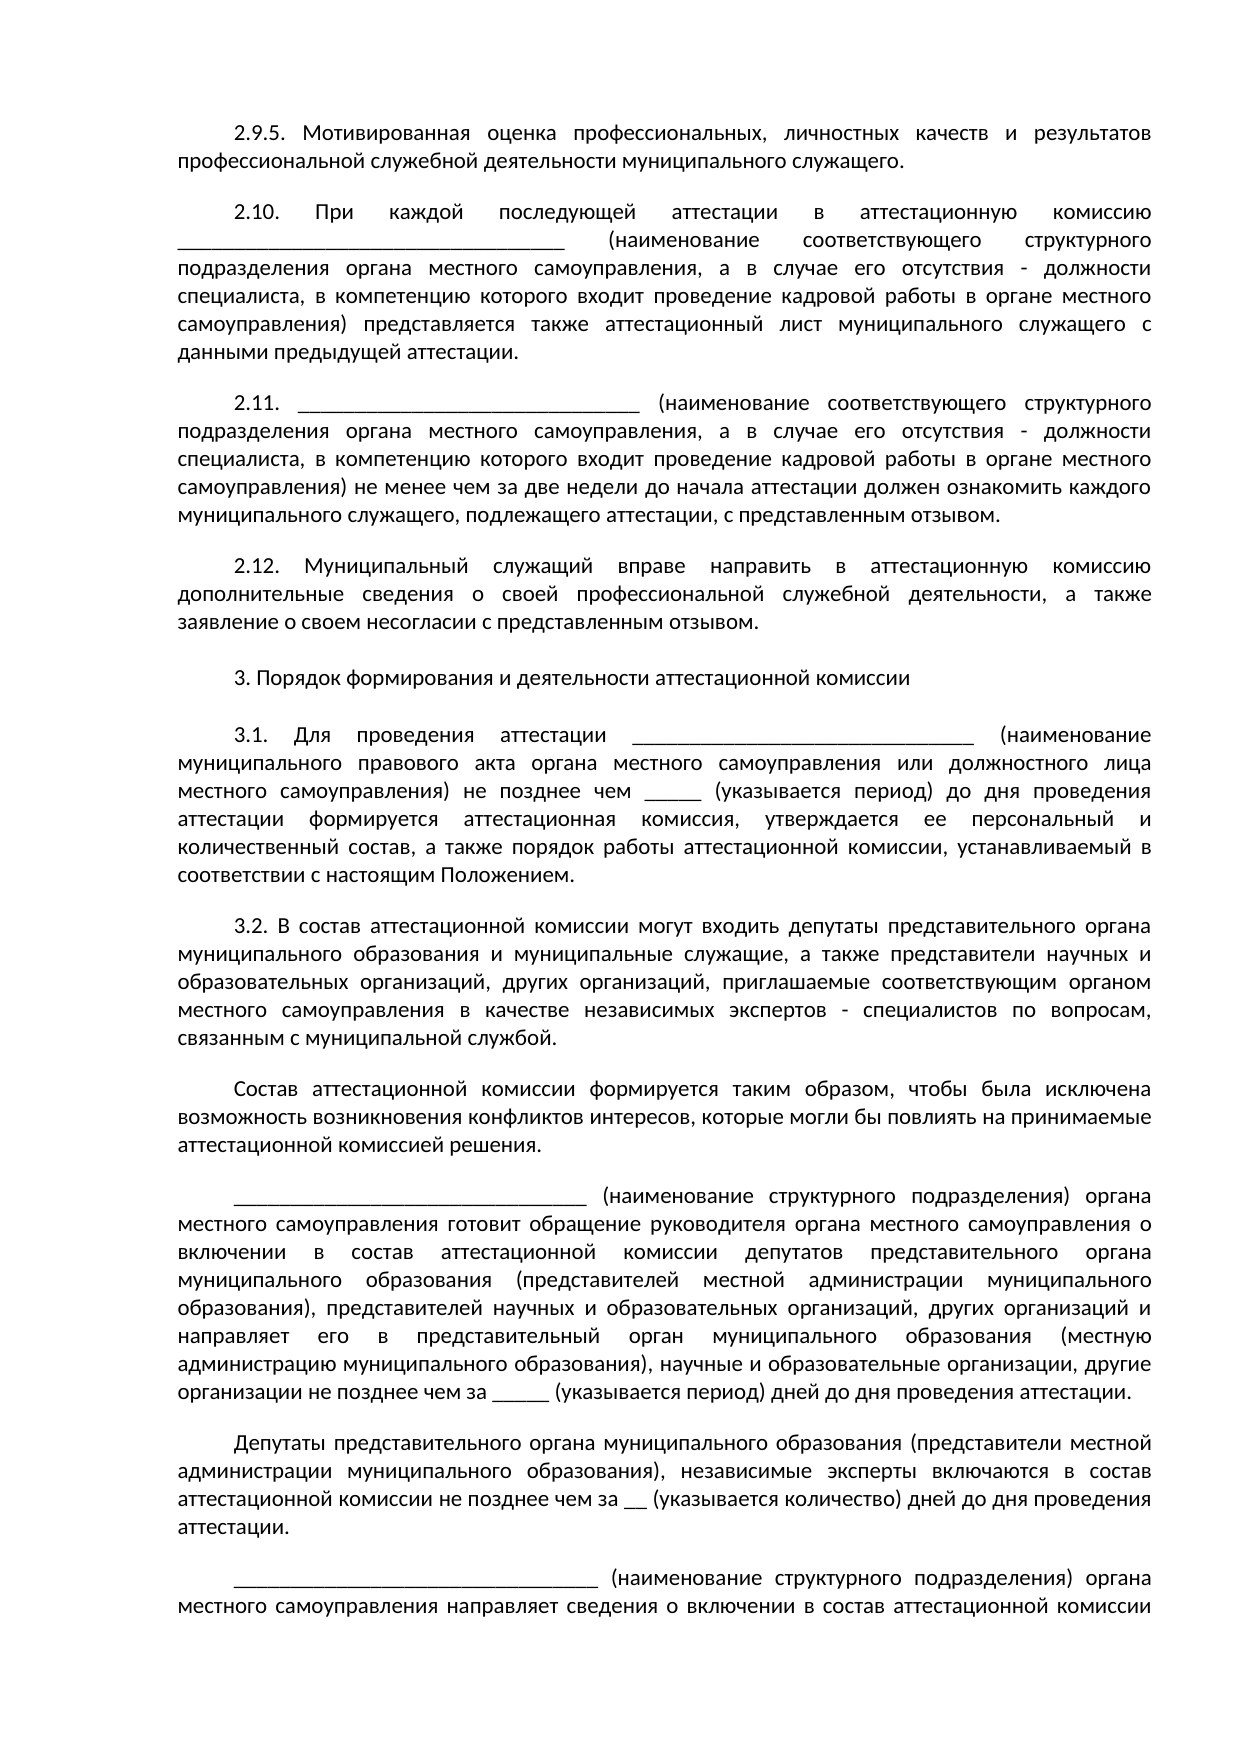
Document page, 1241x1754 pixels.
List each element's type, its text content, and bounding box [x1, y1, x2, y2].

text 3. Порядок формирования и деятельности аттестационной комиссии [177, 663, 1152, 691]
text _______________________________ (наименование структурного подразделения) органа местного самоуправления готовит обращение руководителя органа местного самоуправления о включении в состав аттестационной комиссии депутатов представительного органа муниципального образования (представителей местной администрации муниципального образования), представителей научных и образовательных организаций, других организаций и направляет его в представительный орган муниципального образования (местную администрацию муниципального образования), научные и образовательные организации, другие организации не позднее чем за _____ (указывается период) дней до дня проведения аттестации. [177, 1181, 1152, 1405]
text 3.1. Для проведения аттестации ______________________________ (наименование муниципального правового акта органа местного самоуправления или должностного лица местного самоуправления) не позднее чем _____ (указывается период) до дня проведения аттестации формируется аттестационная комиссия, утверждается ее персональный и количественный состав, а также порядок работы аттестационной комиссии, устанавливаемый в соответствии с настоящим Положением. [177, 720, 1152, 888]
text Состав аттестационной комиссии формируется таким образом, чтобы была исключена возможность возникновения конфликтов интересов, которые могли бы повлиять на принимаемые аттестационной комиссией решения. [177, 1074, 1152, 1158]
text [177, 1563, 1152, 1619]
text 2.12. Муниципальный служащий вправе направить в аттестационную комиссию дополнительные сведения о своей профессиональной служебной деятельности, а также заявление о своем несогласии с представленным отзывом. [177, 551, 1152, 635]
text Депутаты представительного органа муниципального образования (представители местной администрации муниципального образования), независимые эксперты включаются в состав аттестационной комиссии не позднее чем за __ (указывается количество) дней до дня проведения аттестации. [177, 1428, 1152, 1540]
text 2.11. ______________________________ (наименование соответствующего структурного подразделения органа местного самоуправления, а в случае его отсутствия - должности специалиста, в компетенцию которого входит проведение кадровой работы в органе местного самоуправления) не менее чем за две недели до начала аттестации должен ознакомить каждого муниципального служащего, подлежащего аттестации, с представленным отзывом. [177, 388, 1152, 528]
text 3.2. В состав аттестационной комиссии могут входить депутаты представительного органа муниципального образования и муниципальные служащие, а также представители научных и образовательных организаций, других организаций, приглашаемые соответствующим органом местного самоуправления в качестве независимых экспертов - специалистов по вопросам, связанным с муниципальной службой. [177, 911, 1152, 1051]
text 2.9.5. Мотивированная оценка профессиональных, личностных качеств и результатов профессиональной служебной деятельности муниципального служащего. [177, 118, 1152, 174]
text 2.10. При каждой последующей аттестации в аттестационную комиссию __________________________________ (наименование соответствующего структурного подразделения органа местного самоуправления, а в случае его отсутствия - должности специалиста, в компетенцию которого входит проведение кадровой работы в органе местного самоуправления) представляется также аттестационный лист муниципального служащего с данными предыдущей аттестации. [177, 197, 1152, 365]
